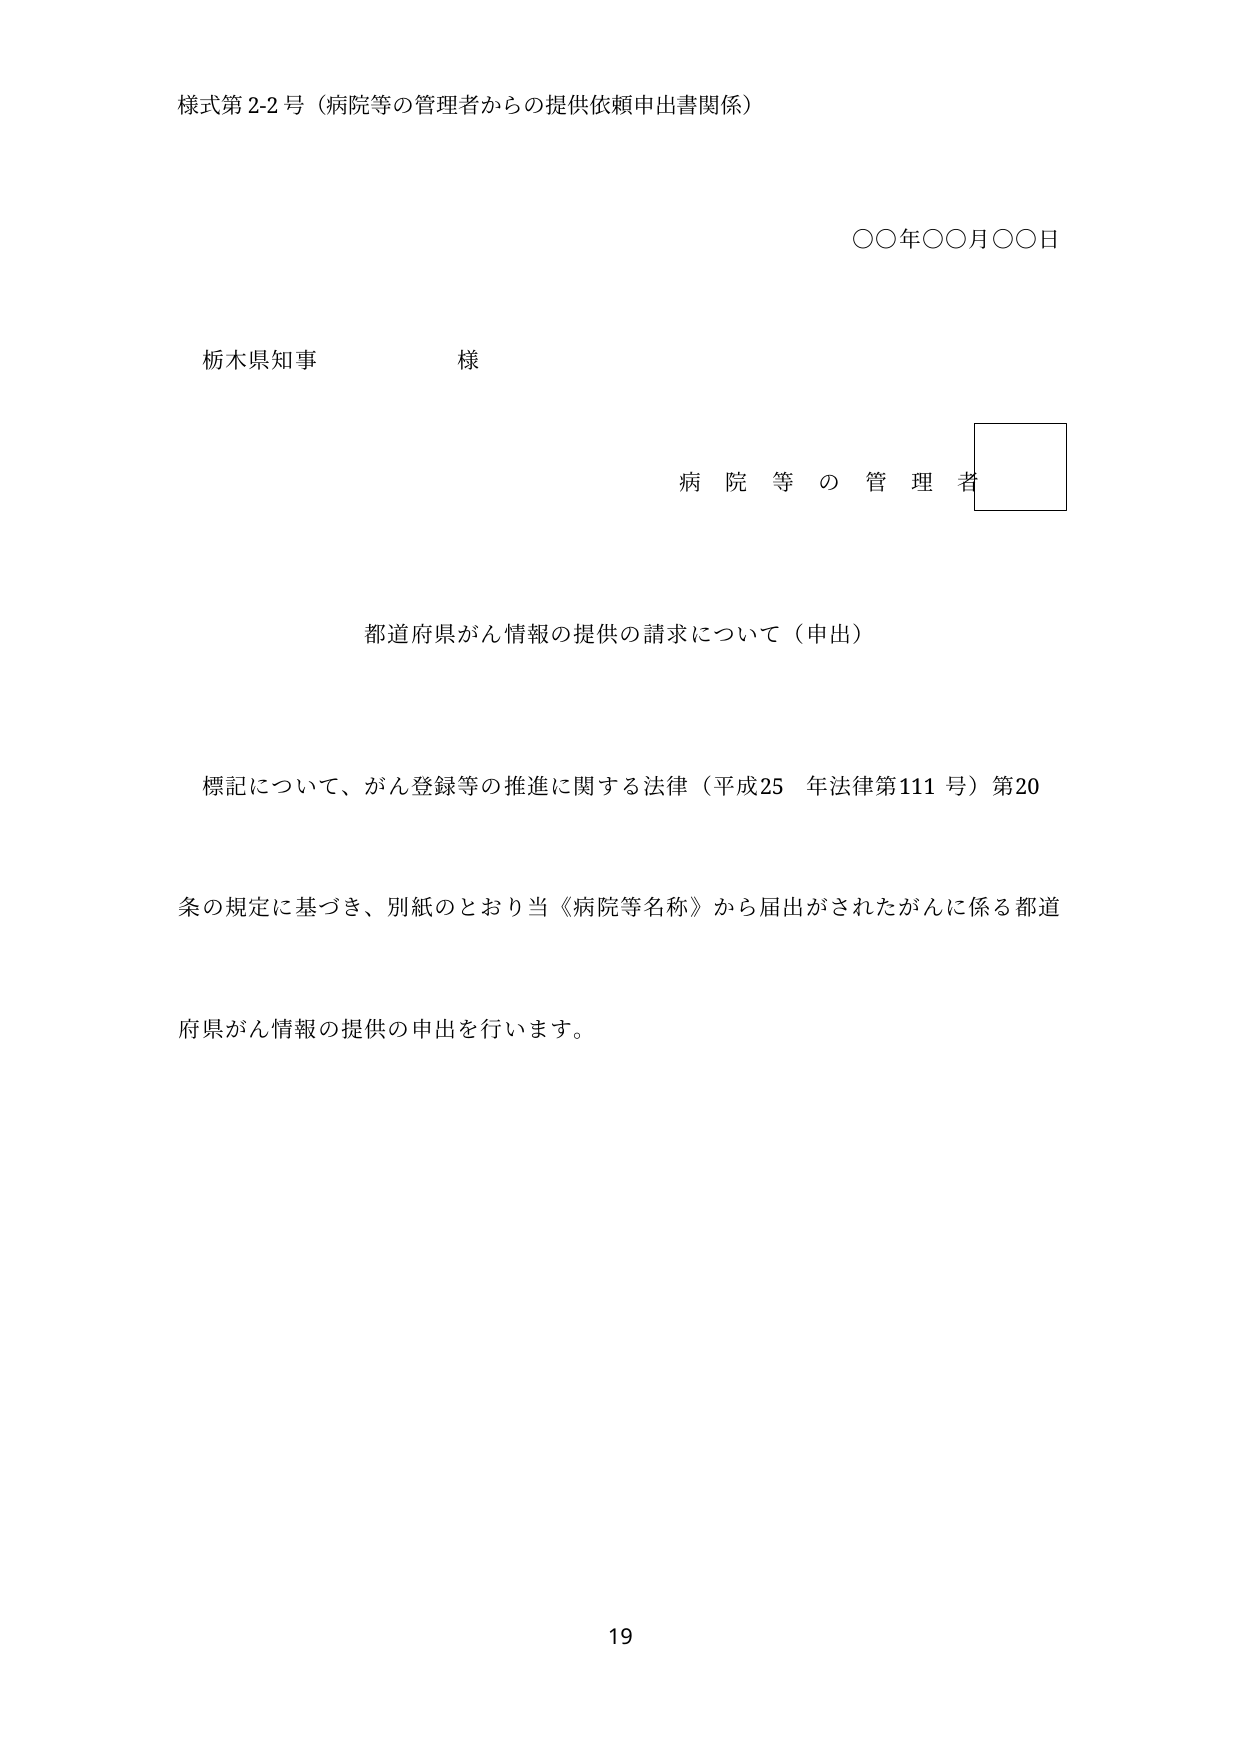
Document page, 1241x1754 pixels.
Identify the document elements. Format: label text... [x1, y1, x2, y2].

text 病 院 等 の 管 理 者 [179, 451, 981, 512]
text 栃木県知事 様 [179, 329, 1061, 390]
text 都道府県がん情報の提供の請求について（申出） [179, 603, 1061, 664]
text 標記について、がん登録等の推進に関する法律（平成25年法律第111号）第20条の規定に基づき、別紙のとおり当《病院等名称》から届出がされたがんに係る都道府県がん情報の提供の申出を行います。 [179, 754, 1061, 1058]
text 〇〇年〇〇月〇〇日 [179, 207, 1061, 268]
